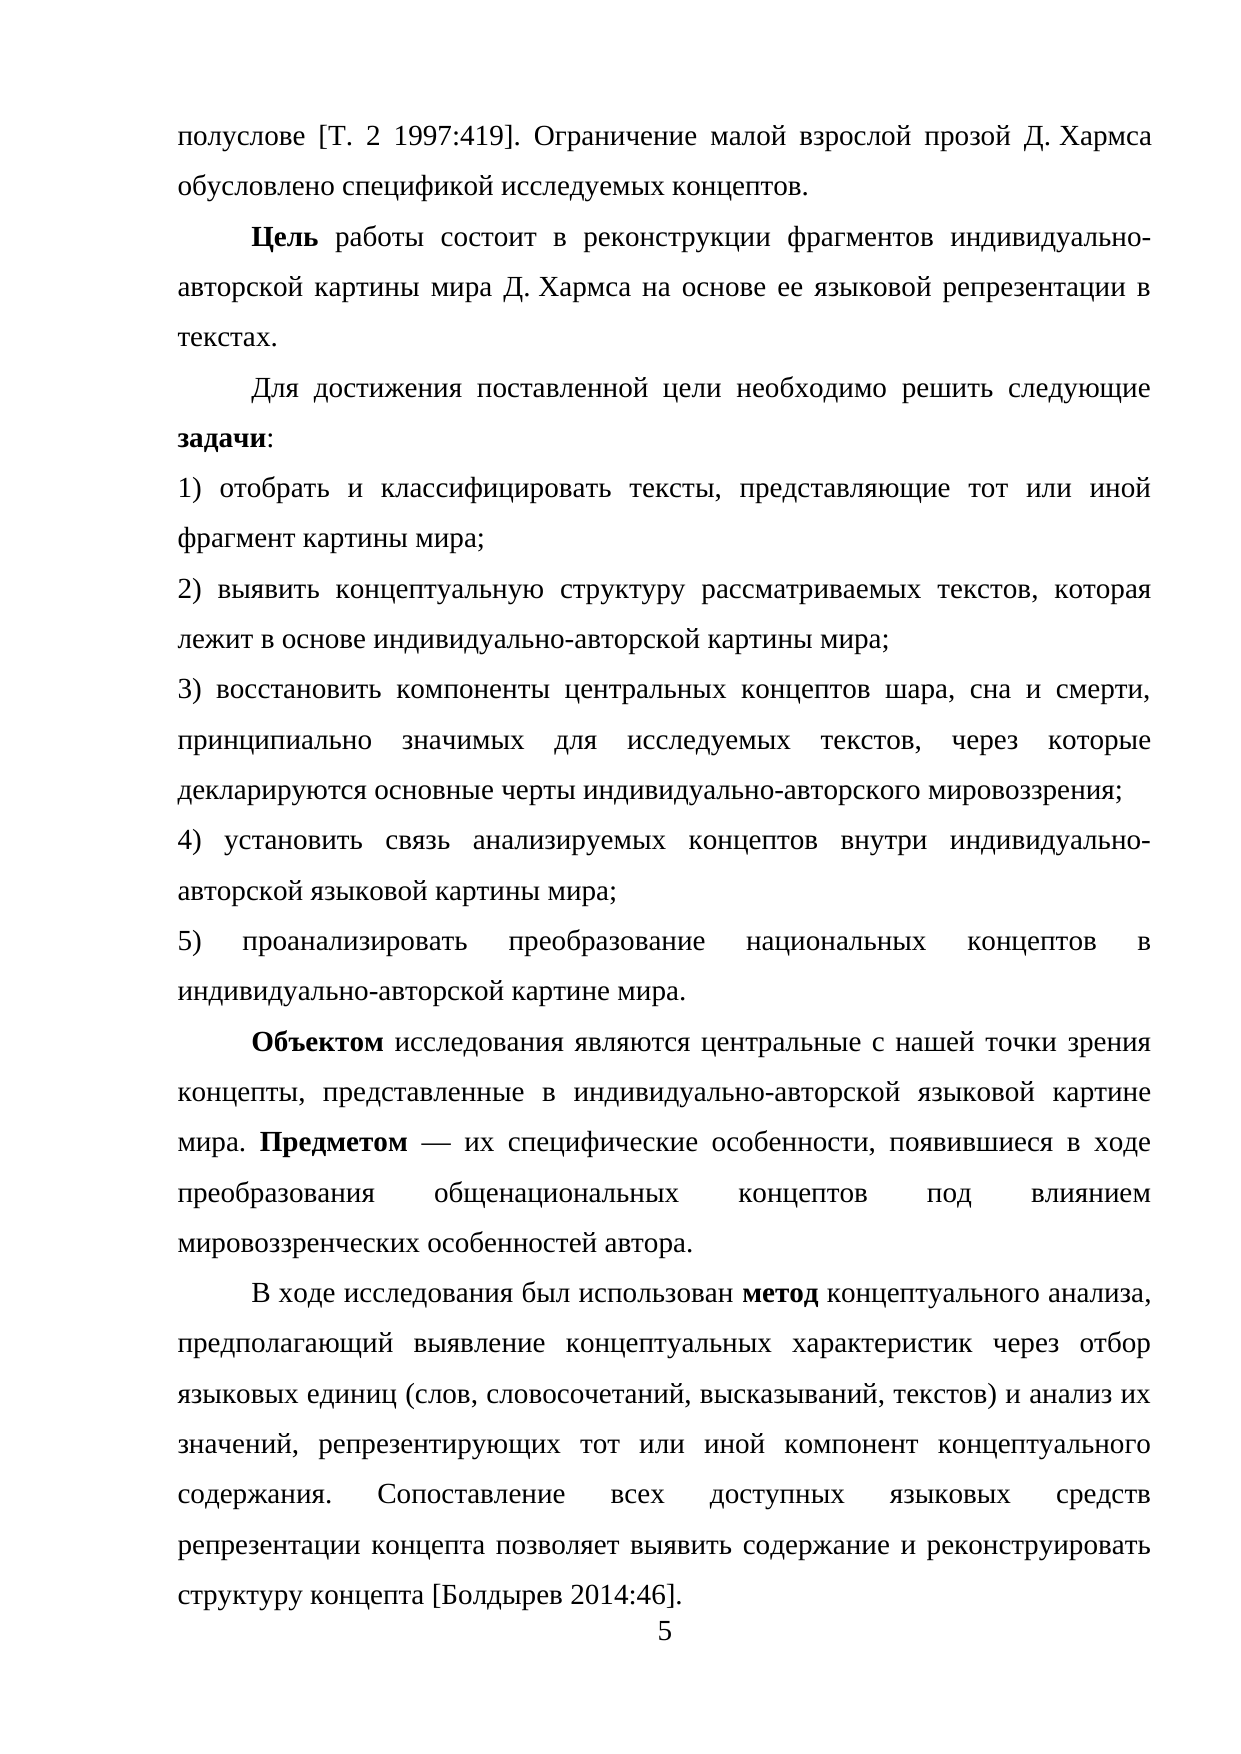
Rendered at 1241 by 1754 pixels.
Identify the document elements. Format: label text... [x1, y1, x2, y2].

text 5) проанализировать преобразование национальных концептов в индивидуально-авторской картине мира. [177, 923, 1152, 1007]
text Цель работы состоит в реконструкции фрагментов индивидуально-авторской картины мира Д. Хармса на основе ее языковой репрезентации в текстах. [177, 219, 1152, 353]
text 1) отобрать и классифицировать тексты, представляющие тот или иной фрагмент картины мира; [177, 470, 1152, 554]
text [177, 118, 1152, 202]
text 3) восстановить компоненты центральных концептов шара, сна и смерти, принципиально значимых для исследуемых текстов, через которые декларируются основные черты индивидуально-авторского мировоззрения; [177, 672, 1152, 806]
text 4) установить связь анализируемых концептов внутри индивидуально-авторской языковой картины мира; [177, 822, 1152, 906]
text Для достижения поставленной цели необходимо решить следующие задачи: [177, 370, 1152, 453]
text 2) выявить концептуальную структуру рассматриваемых текстов, которая лежит в основе индивидуально-авторской картины мира; [177, 571, 1152, 655]
text Объектом исследования являются центральные с нашей точки зрения концепты, представленные в индивидуально-авторской языковой картине мира. Предметом — их специфические особенности, появившиеся в ходе преобразования общенациональных концептов под влиянием мировоззренческих особенностей автора. [177, 1024, 1152, 1258]
text В ходе исследования был использован метод концептуального анализа, предполагающий выявление концептуальных характеристик через отбор языковых единиц (слов, словосочетаний, высказываний, текстов) и анализ их значений, репрезентирующих тот или иной компонент концептуального содержания. Сопоставление всех доступных языковых средств репрезентации концепта позволяет выявить содержание и реконструировать структуру концепта [Болдырев 2014:46]. [177, 1275, 1152, 1611]
